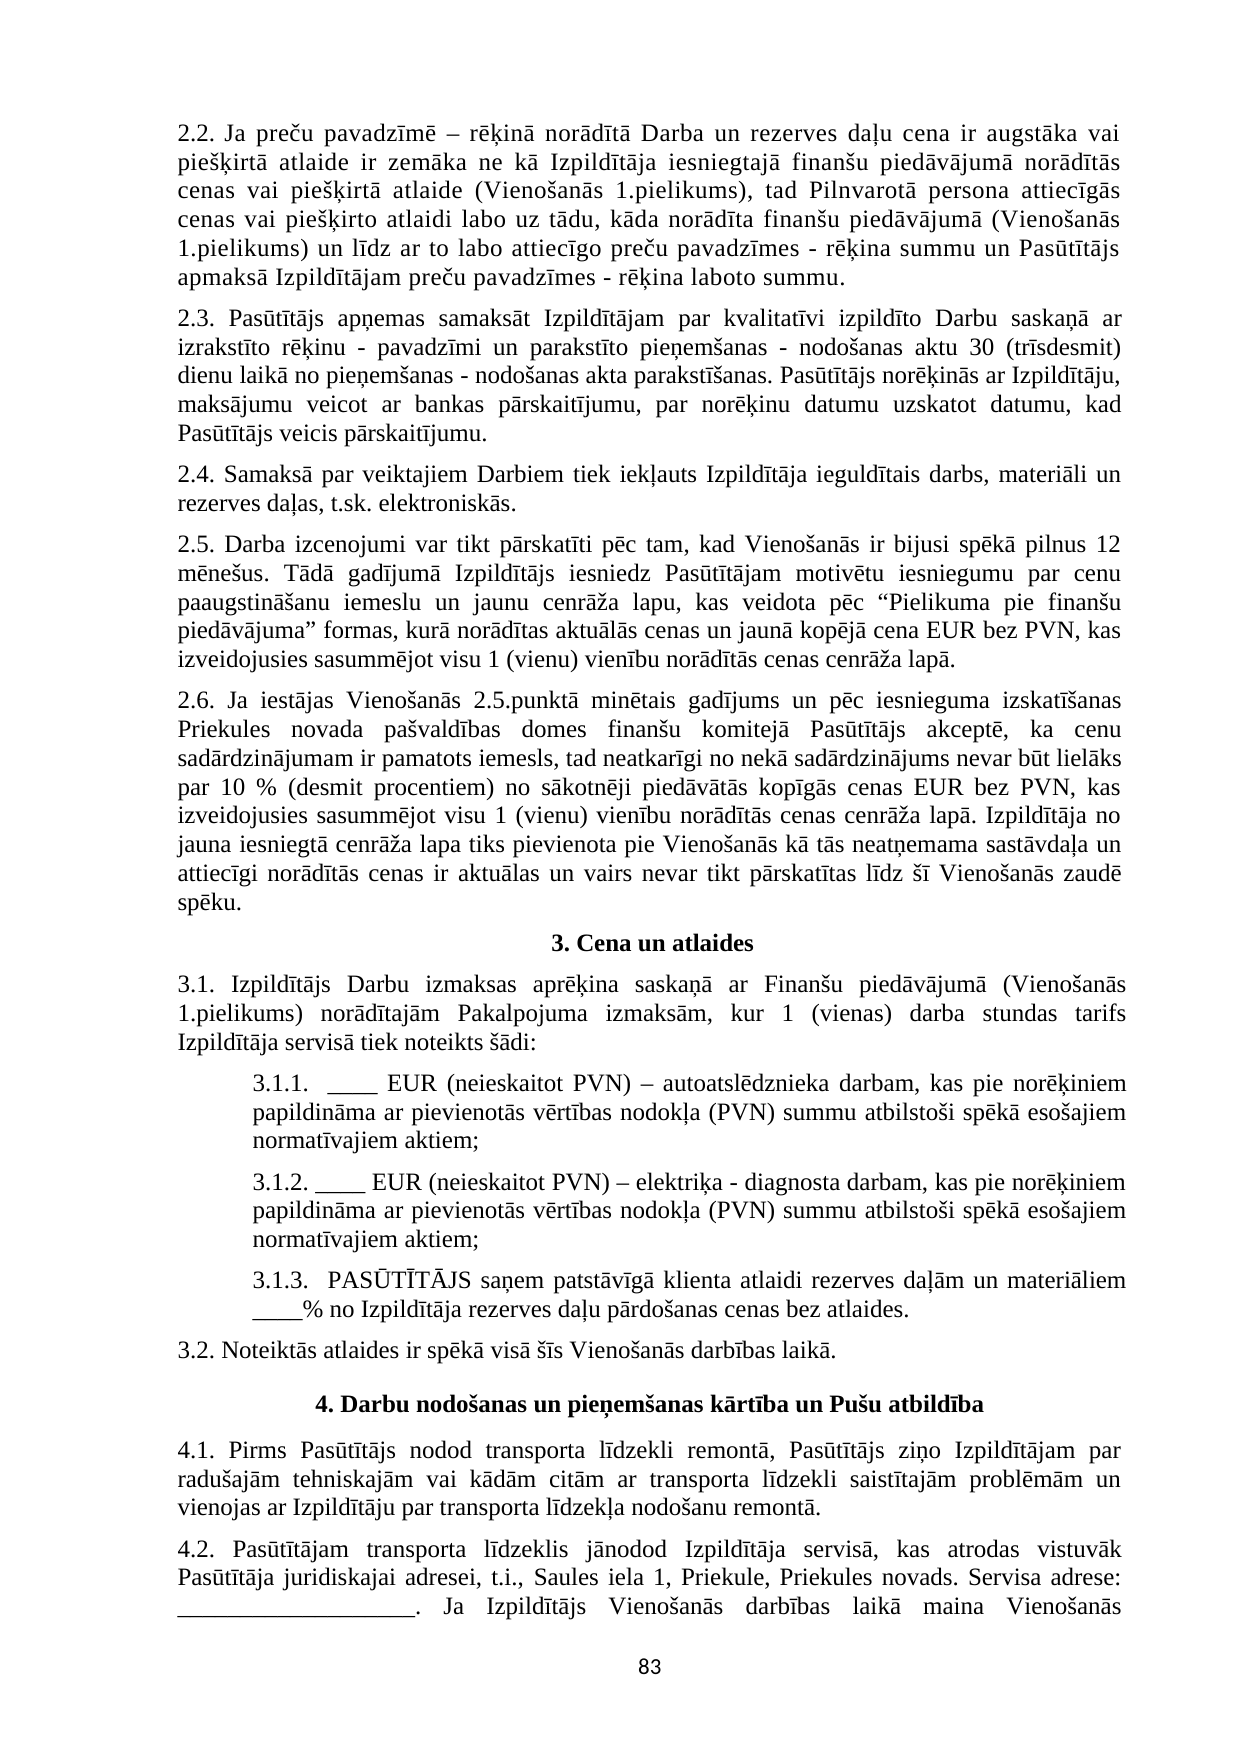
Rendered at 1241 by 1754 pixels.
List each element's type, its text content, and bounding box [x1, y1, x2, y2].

text 4.1. Pirms Pasūtītājs nodod transporta līdzekli remontā, Pasūtītājs ziņo Izpildītājam par radušajām tehniskajām vai kādām citām ar transporta līdzekli saistītajām problēmām un vienojas ar Izpildītāju par transporta līdzekļa nodošanu remontā. [177, 1435, 1122, 1521]
list 4. Darbu nodošanas un pieņemšanas kārtība un Pušu atbildība [177, 1389, 1122, 1418]
text 3.1.2. ____ EUR (neieskaitot PVN) – elektriķa - diagnosta darbam, kas pie norēķiniem papildināma ar pievienotās vērtības nodokļa (PVN) summu atbilstoši spēkā esošajiem normatīvajiem aktiem; [252, 1167, 1127, 1253]
text 2.6. Ja iestājas Vienošanās 2.5.punktā minētais gadījums un pēc iesnieguma izskatīšanas Priekules novada pašvaldības domes finanšu komitejā Pasūtītājs akceptē, ka cenu sadārdzinājumam ir pamatots iemesls, tad neatkarīgi no nekā sadārdzinājums nevar būt lielāks par 10 % (desmit procentiem) no sākotnēji piedāvātās kopīgās cenas EUR bez PVN, kas izveidojusies sasummējot visu 1 (vienu) vienību norādītās cenas cenrāža lapā. Izpildītāja no jauna iesniegtā cenrāža lapa tiks pievienota pie Vienošanās kā tās neatņemama sastāvdaļa un attiecīgi norādītās cenas ir aktuālas un vairs nevar tikt pārskatītas līdz šī Vienošanās zaudē spēku. [177, 686, 1122, 916]
text 2.5. Darba izcenojumi var tikt pārskatīti pēc tam, kad Vienošanās ir bijusi spēkā pilnus 12 mēnešus. Tādā gadījumā Izpildītājs iesniedz Pasūtītājam motivētu iesniegumu par cenu paaugstināšanu iemeslu un jaunu cenrāža lapu, kas veidota pēc “Pielikuma pie finanšu piedāvājuma” formas, kurā norādītas aktuālās cenas un jaunā kopējā cena EUR bez PVN, kas izveidojusies sasummējot visu 1 (vienu) vienību norādītās cenas cenrāža lapā. [177, 529, 1122, 673]
text 3.1. Izpildītājs Darbu izmaksas aprēķina saskaņā ar Finanšu piedāvājumā (Vienošanās 1.pielikums) norādītajām Pakalpojuma izmaksām, kur 1 (vienas) darba stundas tarifs Izpildītāja servisā tiek noteikts šādi: [177, 969, 1127, 1056]
text 3.1.3. PASŪTĪTĀJS saņem patstāvīgā klienta atlaidi rezerves daļām un materiāliem ____% no Izpildītāja rezerves daļu pārdošanas cenas bez atlaides. [252, 1266, 1127, 1323]
text 2.2. Ja preču pavadzīmē – rēķinā norādītā Darba un rezerves daļu cena ir augstāka vai piešķirtā atlaide ir zemāka ne kā Izpildītāja iesniegtajā finanšu piedāvājumā norādītās cenas vai piešķirtā atlaide (Vienošanās 1.pielikums), tad Pilnvarotā persona attiecīgās cenas vai piešķirto atlaidi labo uz tādu, kāda norādīta finanšu piedāvājumā (Vienošanās 1.pielikums) un līdz ar to labo attiecīgo preču pavadzīmes - rēķina summu un Pasūtītājs apmaksā Izpildītājam preču pavadzīmes - rēķina laboto summu. [177, 118, 1122, 291]
text 3.2. Noteiktās atlaides ir spēkā visā šīs Vienošanās darbības laikā. [177, 1336, 1127, 1364]
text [177, 1534, 1122, 1620]
text 2.4. Samaksā par veiktajiem Darbiem tiek iekļauts Izpildītāja ieguldītais darbs, materiāli un rezerves daļas, t.sk. elektroniskās. [177, 459, 1122, 517]
text 3. Cena un atlaides [177, 928, 1127, 957]
text 2.3. Pasūtītājs apņemas samaksāt Izpildītājam par kvalitatīvi izpildīto Darbu saskaņā ar izrakstīto rēķinu - pavadzīmi un parakstīto pieņemšanas - nodošanas aktu 30 (trīsdesmit) dienu laikā no pieņemšanas - nodošanas akta parakstīšanas. Pasūtītājs norēķinās ar Izpildītāju, maksājumu veicot ar bankas pārskaitījumu, par norēķinu datumu uzskatot datumu, kad Pasūtītājs veicis pārskaitījumu. [177, 303, 1122, 447]
text 3.1.1. ____ EUR (neieskaitot PVN) – autoatslēdznieka darbam, kas pie norēķiniem papildināma ar pievienotās vērtības nodokļa (PVN) summu atbilstoši spēkā esošajiem normatīvajiem aktiem; [252, 1068, 1127, 1154]
